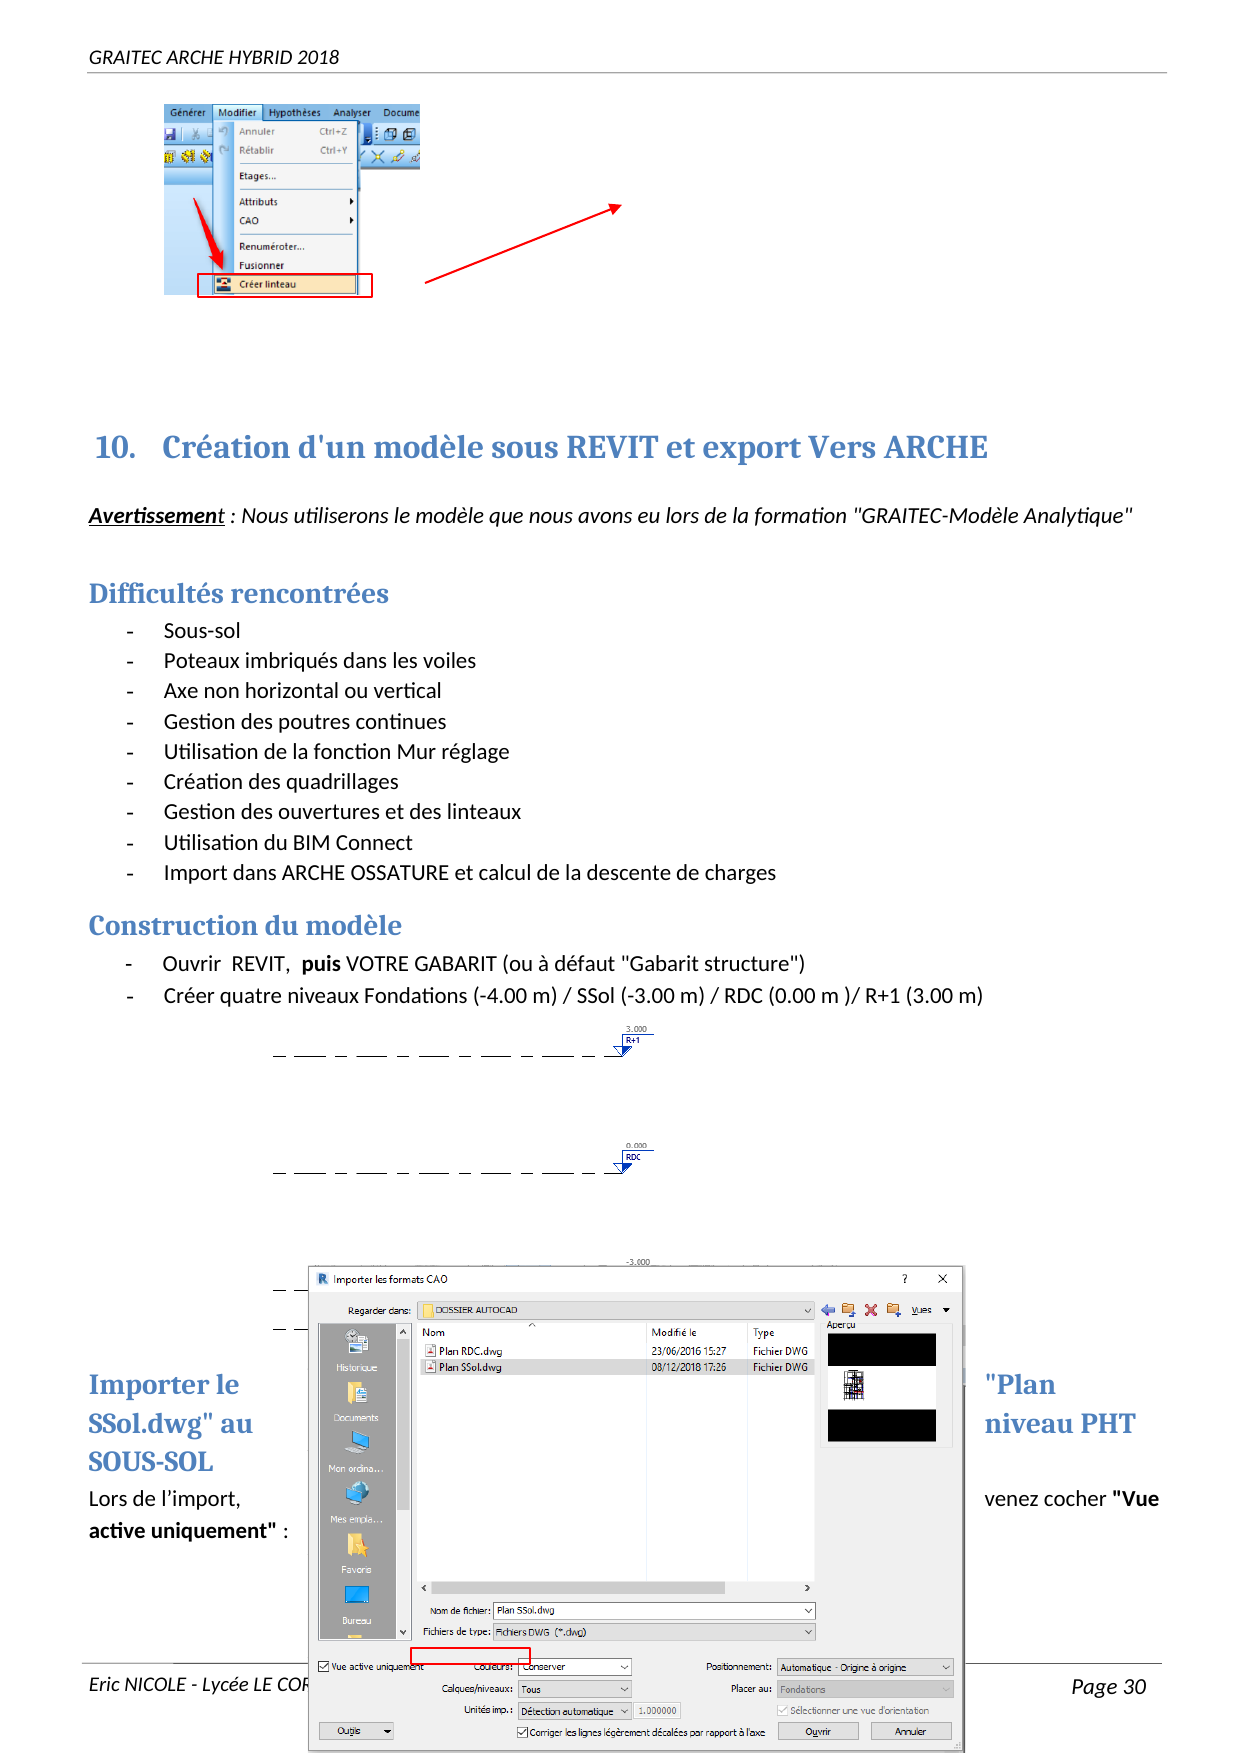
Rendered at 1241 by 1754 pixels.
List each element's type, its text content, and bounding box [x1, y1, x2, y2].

list Utilisation de la fonction Mur réglage [126, 737, 1181, 765]
picture [199, 275, 371, 295]
subtitle Importer le "Plan SSol.dwg" au niveau PHT SOUS-SOL [89, 1368, 307, 1479]
picture [164, 104, 420, 295]
list Poteaux imbriqués dans les voiles [126, 646, 1181, 674]
list Gestion des poutres continues [126, 707, 1181, 735]
text Avertissement : Nous utiliserons le modèle que nous avons eu lors de la formation "GRAITEC-Modèle Analytique" [89, 501, 1181, 529]
subtitle Construction du modèle [89, 909, 1181, 942]
text Lors de l’import, venez cocher "Vue active uniquement" : [89, 1484, 307, 1544]
list Sous-sol [126, 616, 1181, 644]
text Lors de l’import, venez cocher "Vue active uniquement" : [966, 1484, 1181, 1544]
picture [270, 1017, 966, 1753]
list Utilisation du BIM Connect [126, 828, 1181, 856]
list Ouvrir REVIT, puis VOTRE GABARIT (ou à défaut "Gabarit structure") [125, 947, 1181, 979]
list Gestion des ouvertures et des linteaux [126, 797, 1181, 825]
subtitle Difficultés rencontrées [89, 578, 1181, 611]
list Axe non horizontal ou vertical [126, 677, 1181, 704]
list Import dans ARCHE OSSATURE et calcul de la descente de charges [126, 858, 1181, 886]
list Création des quadrillages [126, 767, 1181, 795]
subtitle Création d'un modèle sous REVIT et export Vers ARCHE [96, 429, 1181, 467]
list Créer quatre niveaux Fondations (-4.00 m) / SSol (-3.00 m) / RDC (0.00 m )/ R+1 (3.00 m) [126, 981, 1181, 1009]
subtitle Importer le "Plan SSol.dwg" au niveau PHT SOUS-SOL [966, 1368, 1181, 1479]
